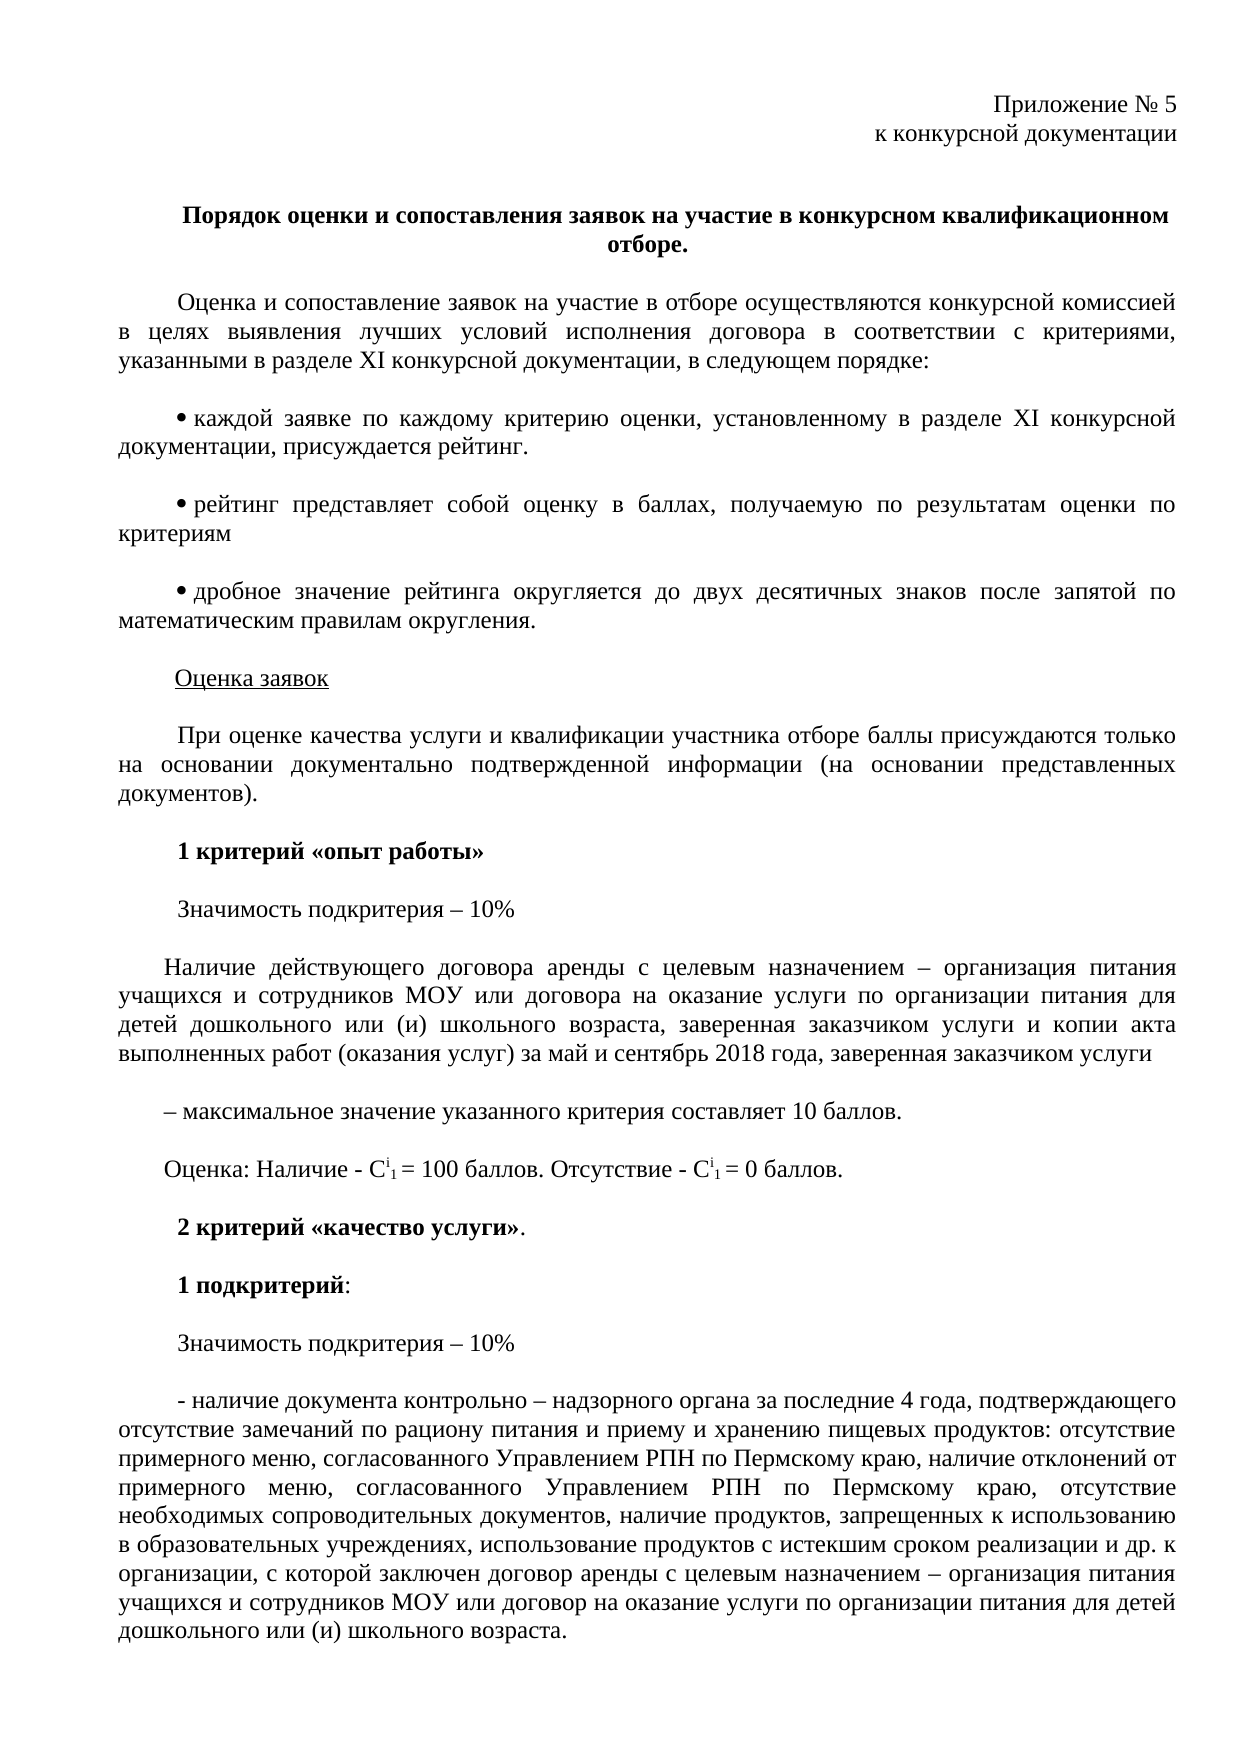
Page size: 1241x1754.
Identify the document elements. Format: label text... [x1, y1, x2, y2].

text ​ дробное значение рейтинга округляется до двух десятичных знаков после запятой по математическим правилам округления. [118, 576, 1177, 633]
text Оценка: Наличие - Ci1 = 100 баллов. Отсутствие - Ci1 = 0 баллов. [118, 1154, 1177, 1183]
text – максимальное значение указанного критерия составляет 10 баллов. [118, 1096, 1177, 1125]
text 2 критерий «качество услуги». [118, 1212, 1177, 1241]
text ​ рейтинг представляет собой оценку в баллах, получаемую по результатам оценки по критериям [118, 489, 1177, 547]
text ​ каждой заявке по каждому критерию оценки, установленному в разделе XI конкурсной документации, присуждается рейтинг. [118, 403, 1177, 460]
text При оценке качества услуги и квалификации участника отборе баллы присуждаются только на основании документально подтвержденной информации (на основании представленных документов). [118, 721, 1177, 807]
text Порядок оценки и сопоставления заявок на участие в конкурсном квалификационном отборе. [118, 201, 1177, 258]
text Значимость подкритерия – 10% [118, 1328, 1177, 1356]
text - наличие документа контрольно – надзорного органа за последние 4 года, подтверждающего отсутствие замечаний по рациону питания и приему и хранению пищевых продуктов: отсутствие примерного меню, согласованного Управлением РПН по Пермскому краю, наличие отклонений от примерного меню, согласованного Управлением РПН по Пермскому краю, отсутствие необходимых сопроводительных документов, наличие продуктов, запрещенных к использованию в образовательных учреждениях, использование продуктов с истекшим сроком реализации и др. к организации, с которой заключен договор аренды с целевым назначением – организация питания учащихся и сотрудников МОУ или договор на оказание услуги по организации питания для детей дошкольного или (и) школьного возраста. [118, 1386, 1177, 1644]
text Оценка и сопоставление заявок на участие в отборе осуществляются конкурсной комиссией в целях выявления лучших условий исполнения договора в соответствии с критериями, указанными в разделе XI конкурсной документации, в следующем порядке: [118, 287, 1177, 373]
text Наличие действующего договора аренды с целевым назначением – организация питания учащихся и сотрудников МОУ или договора на оказание услуги по организации питания для детей дошкольного или (и) школьного возраста, заверенная заказчиком услуги и копии акта выполненных работ (оказания услуг) за май и сентябрь 2018 года, заверенная заказчиком услуги [118, 952, 1177, 1067]
text 1 критерий «опыт работы» [118, 836, 1177, 865]
text Оценка заявок [118, 663, 1177, 691]
text 1 подкритерий: [118, 1270, 1177, 1298]
text к конкурсной документации [118, 118, 1177, 147]
text Значимость подкритерия – 10% [118, 894, 1177, 923]
text Приложение № 5 [193, 89, 1177, 118]
